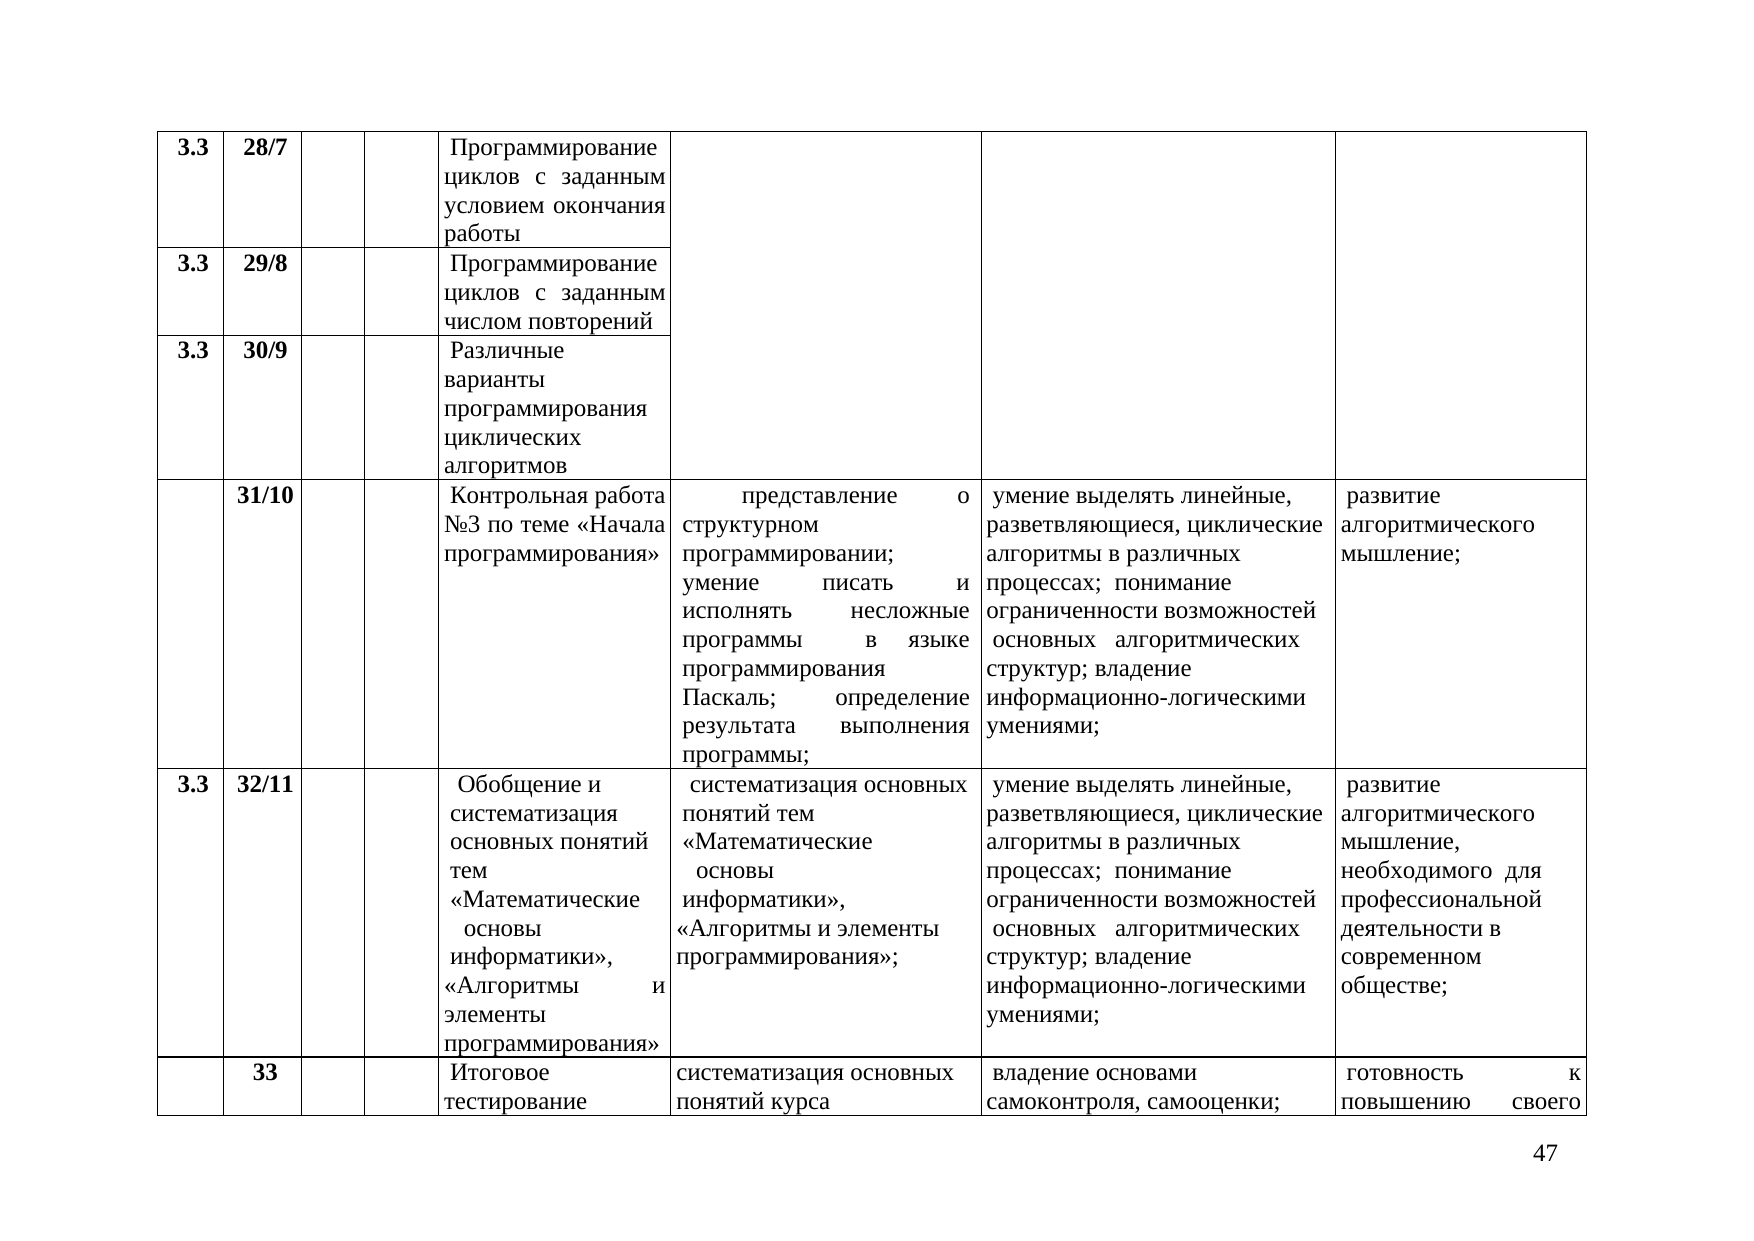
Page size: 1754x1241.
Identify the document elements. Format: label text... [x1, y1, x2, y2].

table_cell [302, 769, 364, 1056]
table_cell [302, 1058, 364, 1115]
table_cell 3.3 [158, 132, 223, 247]
table_cell [158, 480, 223, 768]
table_cell 31/10 [224, 480, 301, 768]
table_cell 29/8 [224, 248, 301, 334]
table_cell систематизация основных понятий тем «Математические основы информатики», «Алгоритмы и элементы программирования»; [671, 769, 981, 1056]
table_cell [302, 336, 364, 479]
table_cell 33 [224, 1058, 301, 1115]
table_cell 3.3 [158, 769, 223, 1056]
table_cell [365, 248, 438, 334]
table_cell [302, 480, 364, 768]
table_cell 28/7 [224, 132, 301, 247]
table_cell умение выделять линейные, разветвляющиеся, циклические алгоритмы в различных процессах; понимание ограниченности возможностей основных алгоритмических структур; владение информационно-логическими умениями; [982, 480, 1335, 768]
table_cell Различные варианты программирования циклических алгоритмов [439, 336, 670, 479]
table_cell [671, 1058, 981, 1115]
table_cell Обобщение и систематизация основных понятий тем «Математические основы информатики», «Алгоритмы и элементы программирования» [439, 769, 670, 1056]
table_cell [365, 336, 438, 479]
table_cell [982, 1058, 1335, 1115]
table_cell 3.3 [158, 336, 223, 479]
table_cell [365, 132, 438, 247]
table_cell [365, 769, 438, 1056]
table_cell Программирование циклов с заданным условием окончания работы [439, 132, 670, 247]
table_cell представление о структурном программировании; умение писать и исполнять несложные программы в языке программирования Паскаль; определение результата выполнения программы; [671, 480, 981, 768]
table_cell Контрольная работа №3 по теме «Начала программирования» [439, 480, 670, 768]
table_cell [302, 132, 364, 247]
table_cell 3.3 [158, 248, 223, 334]
table_cell Программирование циклов с заданным числом повторений [439, 248, 670, 334]
table_cell [158, 1058, 223, 1115]
table_cell 32/11 [224, 769, 301, 1056]
table_cell развитие алгоритмического мышление; [1336, 480, 1586, 768]
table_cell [1336, 1058, 1586, 1115]
table_cell умение выделять линейные, разветвляющиеся, циклические алгоритмы в различных процессах; понимание ограниченности возможностей основных алгоритмических структур; владение информационно-логическими умениями; [982, 769, 1335, 1056]
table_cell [439, 1058, 670, 1115]
table_cell [365, 480, 438, 768]
table_cell развитие алгоритмического мышление, необходимого для профессиональной деятельности в современном обществе; [1336, 769, 1586, 1056]
table_cell [302, 248, 364, 334]
table_cell 30/9 [224, 336, 301, 479]
table_cell [365, 1058, 438, 1115]
